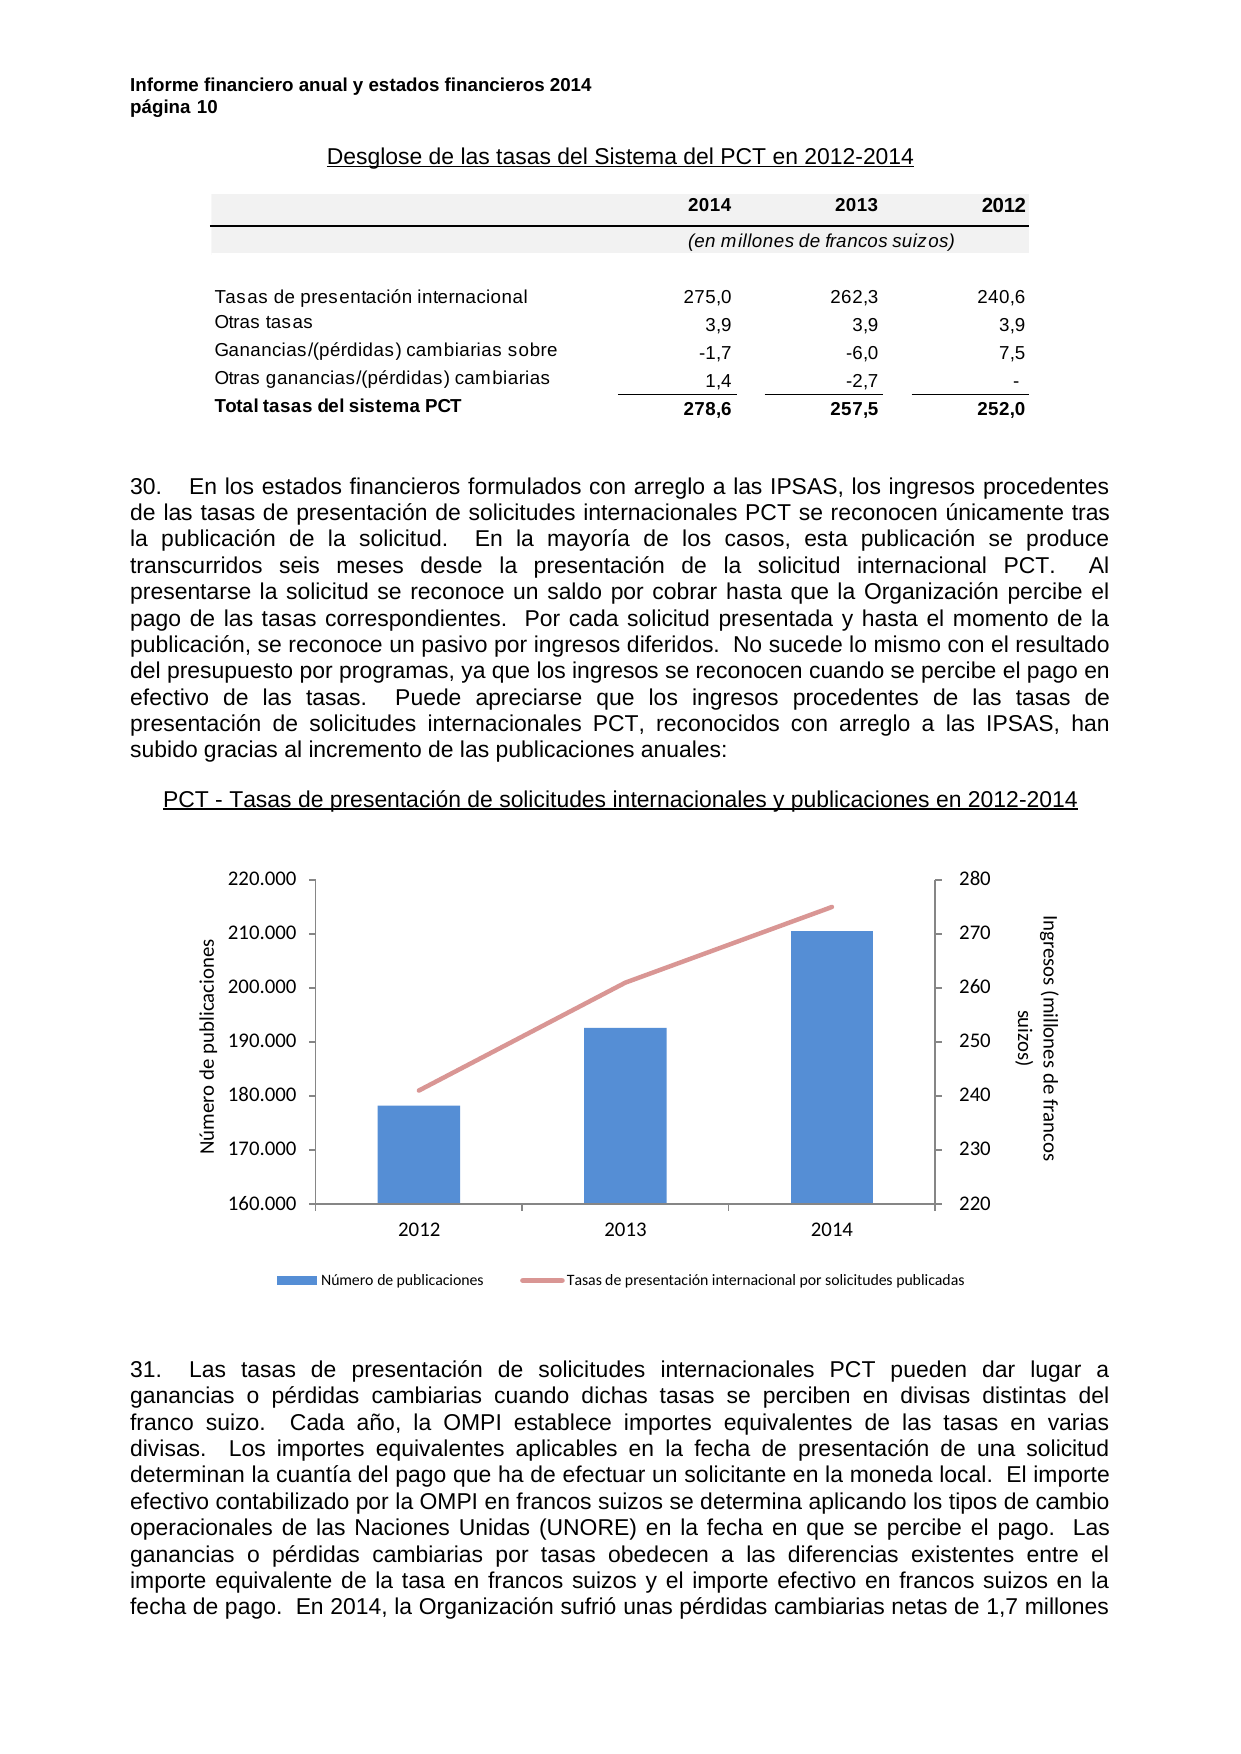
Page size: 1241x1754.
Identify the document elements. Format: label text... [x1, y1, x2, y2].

list En los estados financieros formulados con arreglo a las IPSAS, los ingresos procedentes de las tasas de presentación de solicitudes internacionales PCT se reconocen únicamente tras la publicación de la solicitud. En la mayoría de los casos, esta publicación se produce transcurridos seis meses desde la presentación de la solicitud internacional PCT. Al presentarse la solicitud se reconoce un saldo por cobrar hasta que la Organización percibe el pago de las tasas correspondientes. Por cada solicitud presentada y hasta el momento de la publicación, se reconoce un pasivo por ingresos diferidos. No sucede lo mismo con el resultado del presupuesto por programas, ya que los ingresos se reconocen cuando se percibe el pago en efectivo de las tasas. Puede apreciarse que los ingresos procedentes de las tasas de presentación de solicitudes internacionales PCT, reconocidos con arreglo a las IPSAS, han subido gracias al incremento de las publicaciones anuales: [130, 473, 1110, 763]
text PCT - Tasas de presentación de solicitudes internacionales y publicaciones en 2012-2014 [130, 786, 1110, 812]
text Desglose de las tasas del Sistema del PCT en 2012-2014 [130, 143, 1110, 170]
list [130, 1356, 1110, 1619]
